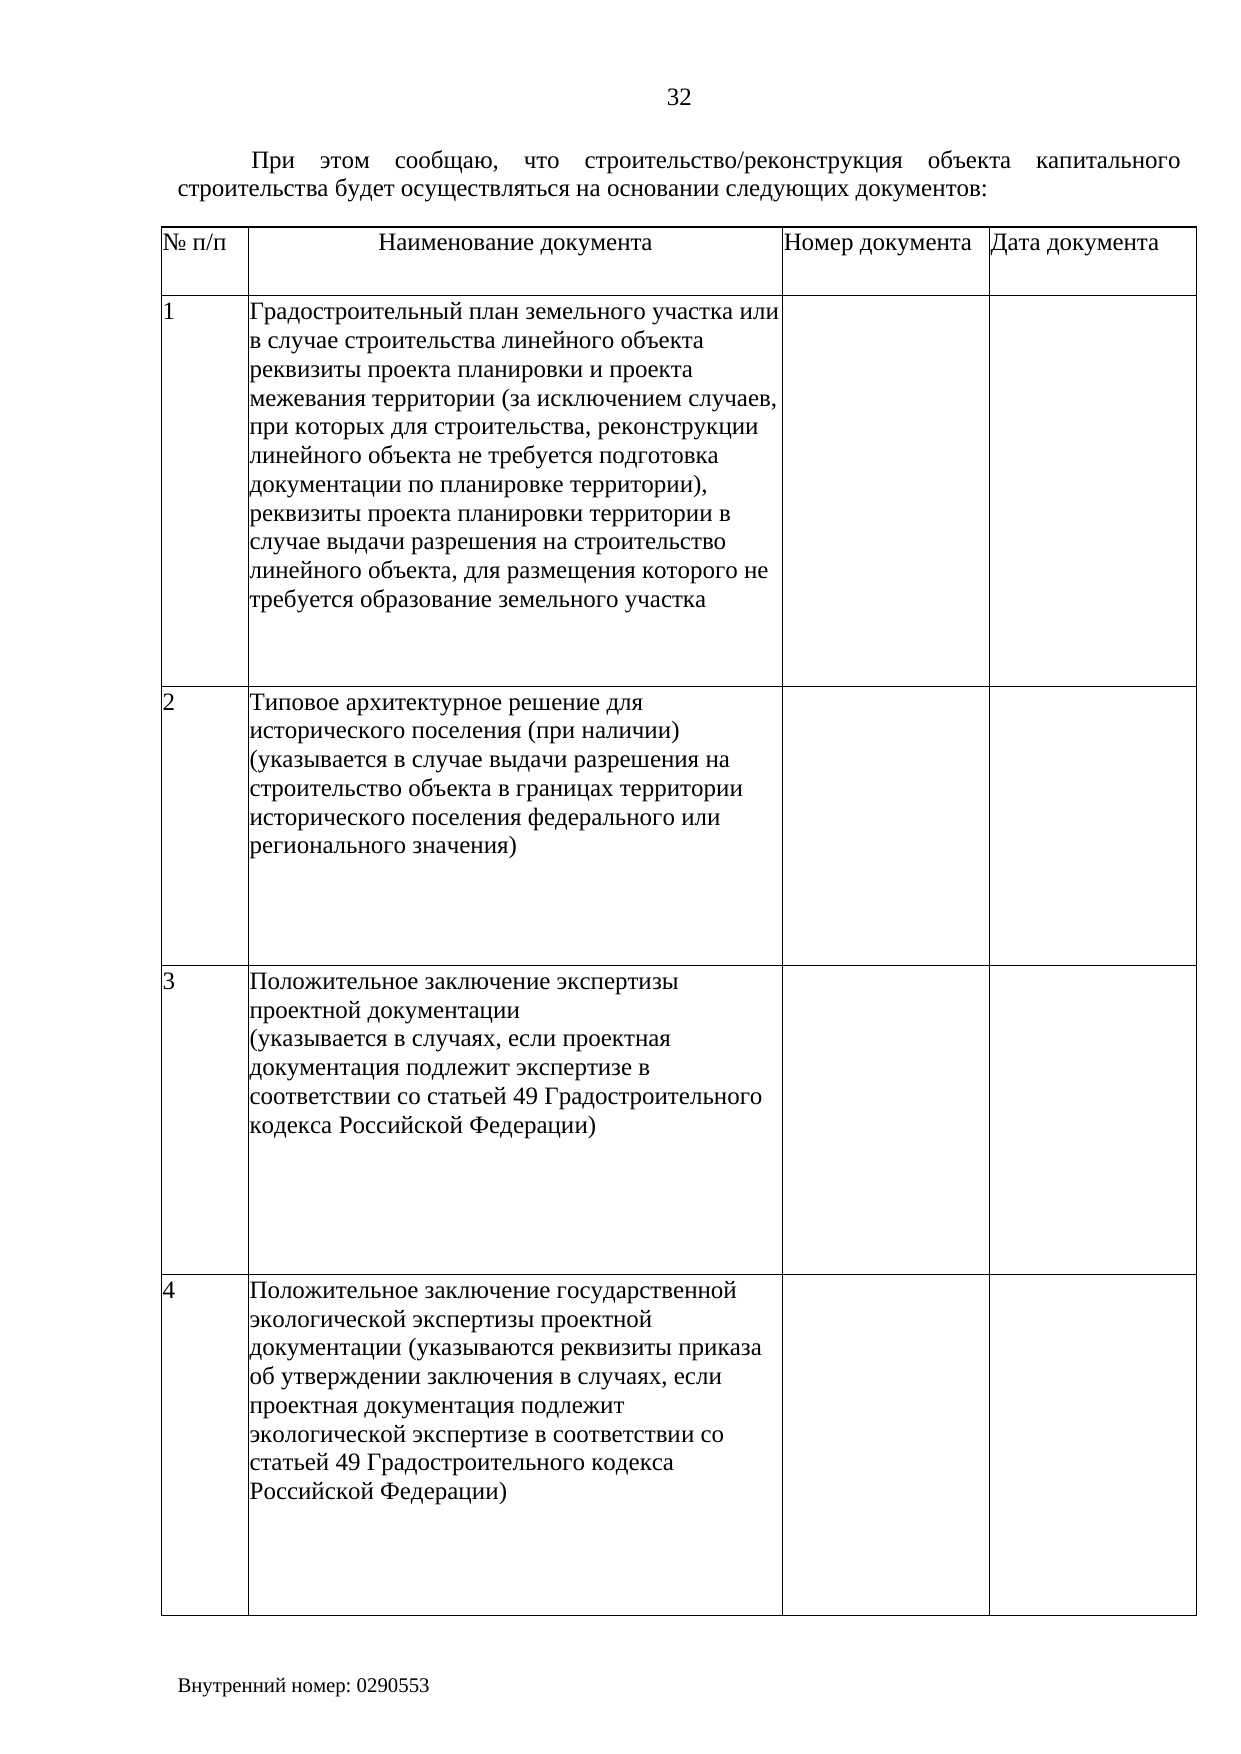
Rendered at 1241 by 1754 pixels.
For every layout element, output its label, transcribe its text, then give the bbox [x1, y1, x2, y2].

table_cell 4 [162, 1275, 248, 1615]
table_cell Положительное заключение экспертизы проектной документации (указывается в случаях, если проектная документация подлежит экспертизе в соответствии со статьей 49 Градостроительного кодекса Российской Федерации) [249, 966, 782, 1274]
table_cell [783, 296, 989, 686]
table_cell 1 [162, 296, 248, 686]
table_cell Типовое архитектурное решение для исторического поселения (при наличии) (указывается в случае выдачи разрешения на строительство объекта в границах территории исторического поселения федерального или регионального значения) [249, 687, 782, 965]
table_cell 3 [162, 966, 248, 1274]
table_cell [990, 966, 1196, 1274]
table_cell [783, 1275, 989, 1615]
table_cell [990, 1275, 1196, 1615]
table_cell [783, 687, 989, 965]
table_cell Градостроительный план земельного участка или в случае строительства линейного объекта реквизиты проекта планировки и проекта межевания территории (за исключением случаев, при которых для строительства, реконструкции линейного объекта не требуется подготовка документации по планировке территории), реквизиты проекта планировки территории в случае выдачи разрешения на строительство линейного объекта, для размещения которого не требуется образование земельного участка [249, 296, 782, 686]
table_cell [990, 296, 1196, 686]
table_cell Положительное заключение государственной экологической экспертизы проектной документации (указываются реквизиты приказа об утверждении заключения в случаях, если проектная документация подлежит экологической экспертизе в соответствии со статьей 49 Градостроительного кодекса Российской Федерации) [249, 1275, 782, 1615]
table_header Наименование документа [249, 228, 782, 295]
table_cell [783, 966, 989, 1274]
table_header № п/п [162, 228, 248, 295]
table_cell 2 [162, 687, 248, 965]
text При этом сообщаю, что строительство/реконструкция объекта капитального строительства будет осуществляться на основании следующих документов: [177, 145, 1181, 202]
table_cell [990, 687, 1196, 965]
table_header Дата документа [990, 228, 1196, 295]
table_header Номер документа [783, 228, 989, 295]
